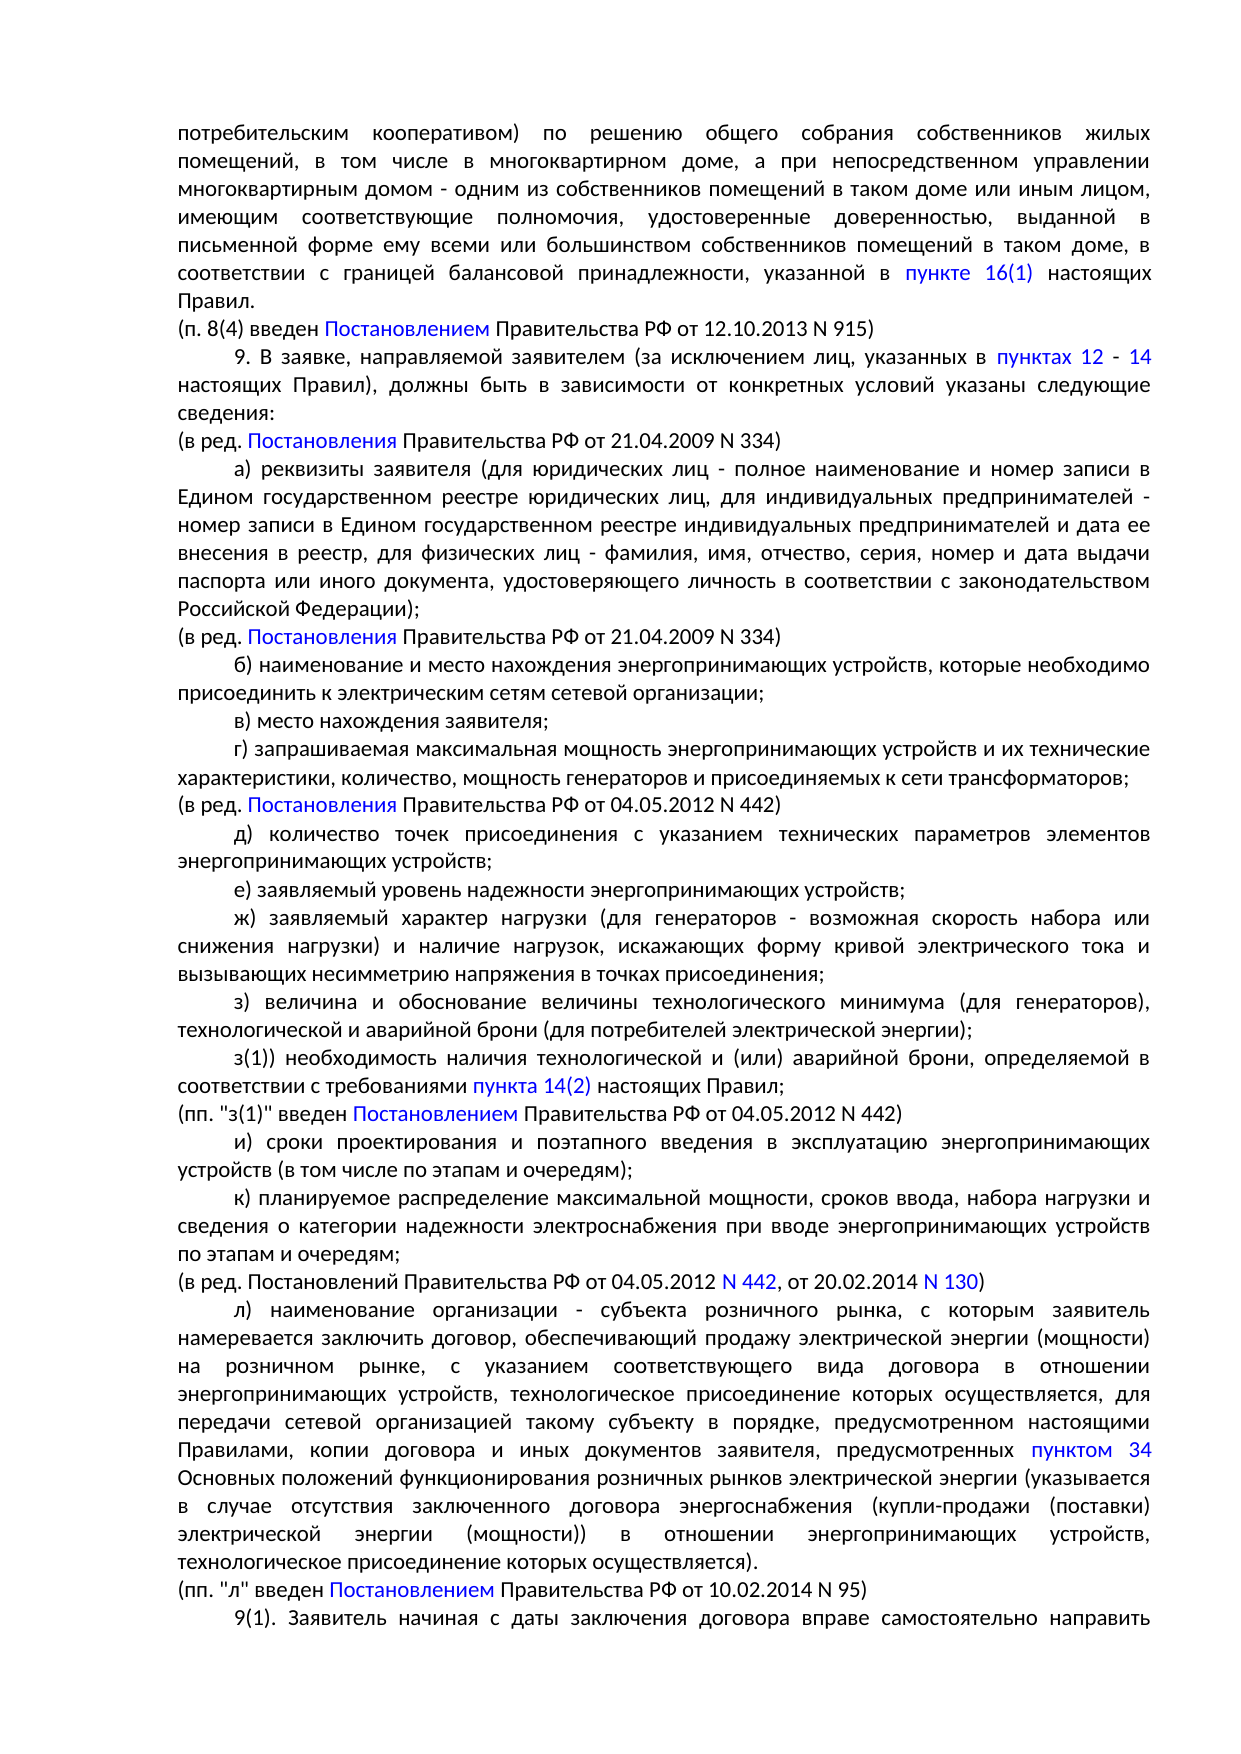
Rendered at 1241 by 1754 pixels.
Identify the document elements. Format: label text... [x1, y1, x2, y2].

text д) количество точек присоединения с указанием технических параметров элементов энергопринимающих устройств; [177, 819, 1152, 875]
text (пп. "л" введен Постановлением Правительства РФ от 10.02.2014 N 95) [177, 1575, 1152, 1603]
text и) сроки проектирования и поэтапного введения в эксплуатацию энергопринимающих устройств (в том числе по этапам и очередям); [177, 1127, 1152, 1183]
text ж) заявляемый характер нагрузки (для генераторов - возможная скорость набора или снижения нагрузки) и наличие нагрузок, искажающих форму кривой электрического тока и вызывающих несимметрию напряжения в точках присоединения; [177, 903, 1152, 987]
text л) наименование организации - субъекта розничного рынка, с которым заявитель намеревается заключить договор, обеспечивающий продажу электрической энергии (мощности) на розничном рынке, с указанием соответствующего вида договора в отношении энергопринимающих устройств, технологическое присоединение которых осуществляется, для передачи сетевой организацией такому субъекту в порядке, предусмотренном настоящими Правилами, копии договора и иных документов заявителя, предусмотренных пунктом 34 Основных положений функционирования розничных рынков электрической энергии (указывается в случае отсутствия заключенного договора энергоснабжения (купли-продажи (поставки) электрической энергии (мощности)) в отношении энергопринимающих устройств, технологическое присоединение которых осуществляется). [177, 1295, 1152, 1575]
text (в ред. Постановления Правительства РФ от 21.04.2009 N 334) [177, 426, 1152, 454]
text е) заявляемый уровень надежности энергопринимающих устройств; [177, 875, 1152, 903]
text б) наименование и место нахождения энергопринимающих устройств, которые необходимо присоединить к электрическим сетям сетевой организации; [177, 651, 1152, 707]
text (в ред. Постановления Правительства РФ от 21.04.2009 N 334) [177, 622, 1152, 651]
text 9. В заявке, направляемой заявителем (за исключением лиц, указанных в пунктах 12 - 14 настоящих Правил), должны быть в зависимости от конкретных условий указаны следующие сведения: [177, 342, 1152, 426]
text к) планируемое распределение максимальной мощности, сроков ввода, набора нагрузки и сведения о категории надежности электроснабжения при вводе энергопринимающих устройств по этапам и очередям; [177, 1183, 1152, 1267]
text в) место нахождения заявителя; [177, 707, 1152, 734]
text г) запрашиваемая максимальная мощность энергопринимающих устройств и их технические характеристики, количество, мощность генераторов и присоединяемых к сети трансформаторов; [177, 734, 1152, 791]
text з(1)) необходимость наличия технологической и (или) аварийной брони, определяемой в соответствии с требованиями пункта 14(2) настоящих Правил; [177, 1043, 1152, 1099]
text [177, 1603, 1152, 1631]
text з) величина и обоснование величины технологического минимума (для генераторов), технологической и аварийной брони (для потребителей электрической энергии); [177, 987, 1152, 1043]
text (пп. "з(1)" введен Постановлением Правительства РФ от 04.05.2012 N 442) [177, 1099, 1152, 1127]
text (в ред. Постановления Правительства РФ от 04.05.2012 N 442) [177, 791, 1152, 819]
text (в ред. Постановлений Правительства РФ от 04.05.2012 N 442, от 20.02.2014 N 130) [177, 1267, 1152, 1295]
text (п. 8(4) введен Постановлением Правительства РФ от 12.10.2013 N 915) [177, 314, 1152, 342]
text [177, 118, 1152, 314]
text а) реквизиты заявителя (для юридических лиц - полное наименование и номер записи в Едином государственном реестре юридических лиц, для индивидуальных предпринимателей - номер записи в Едином государственном реестре индивидуальных предпринимателей и дата ее внесения в реестр, для физических лиц - фамилия, имя, отчество, серия, номер и дата выдачи паспорта или иного документа, удостоверяющего личность в соответствии с законодательством Российской Федерации); [177, 454, 1152, 622]
